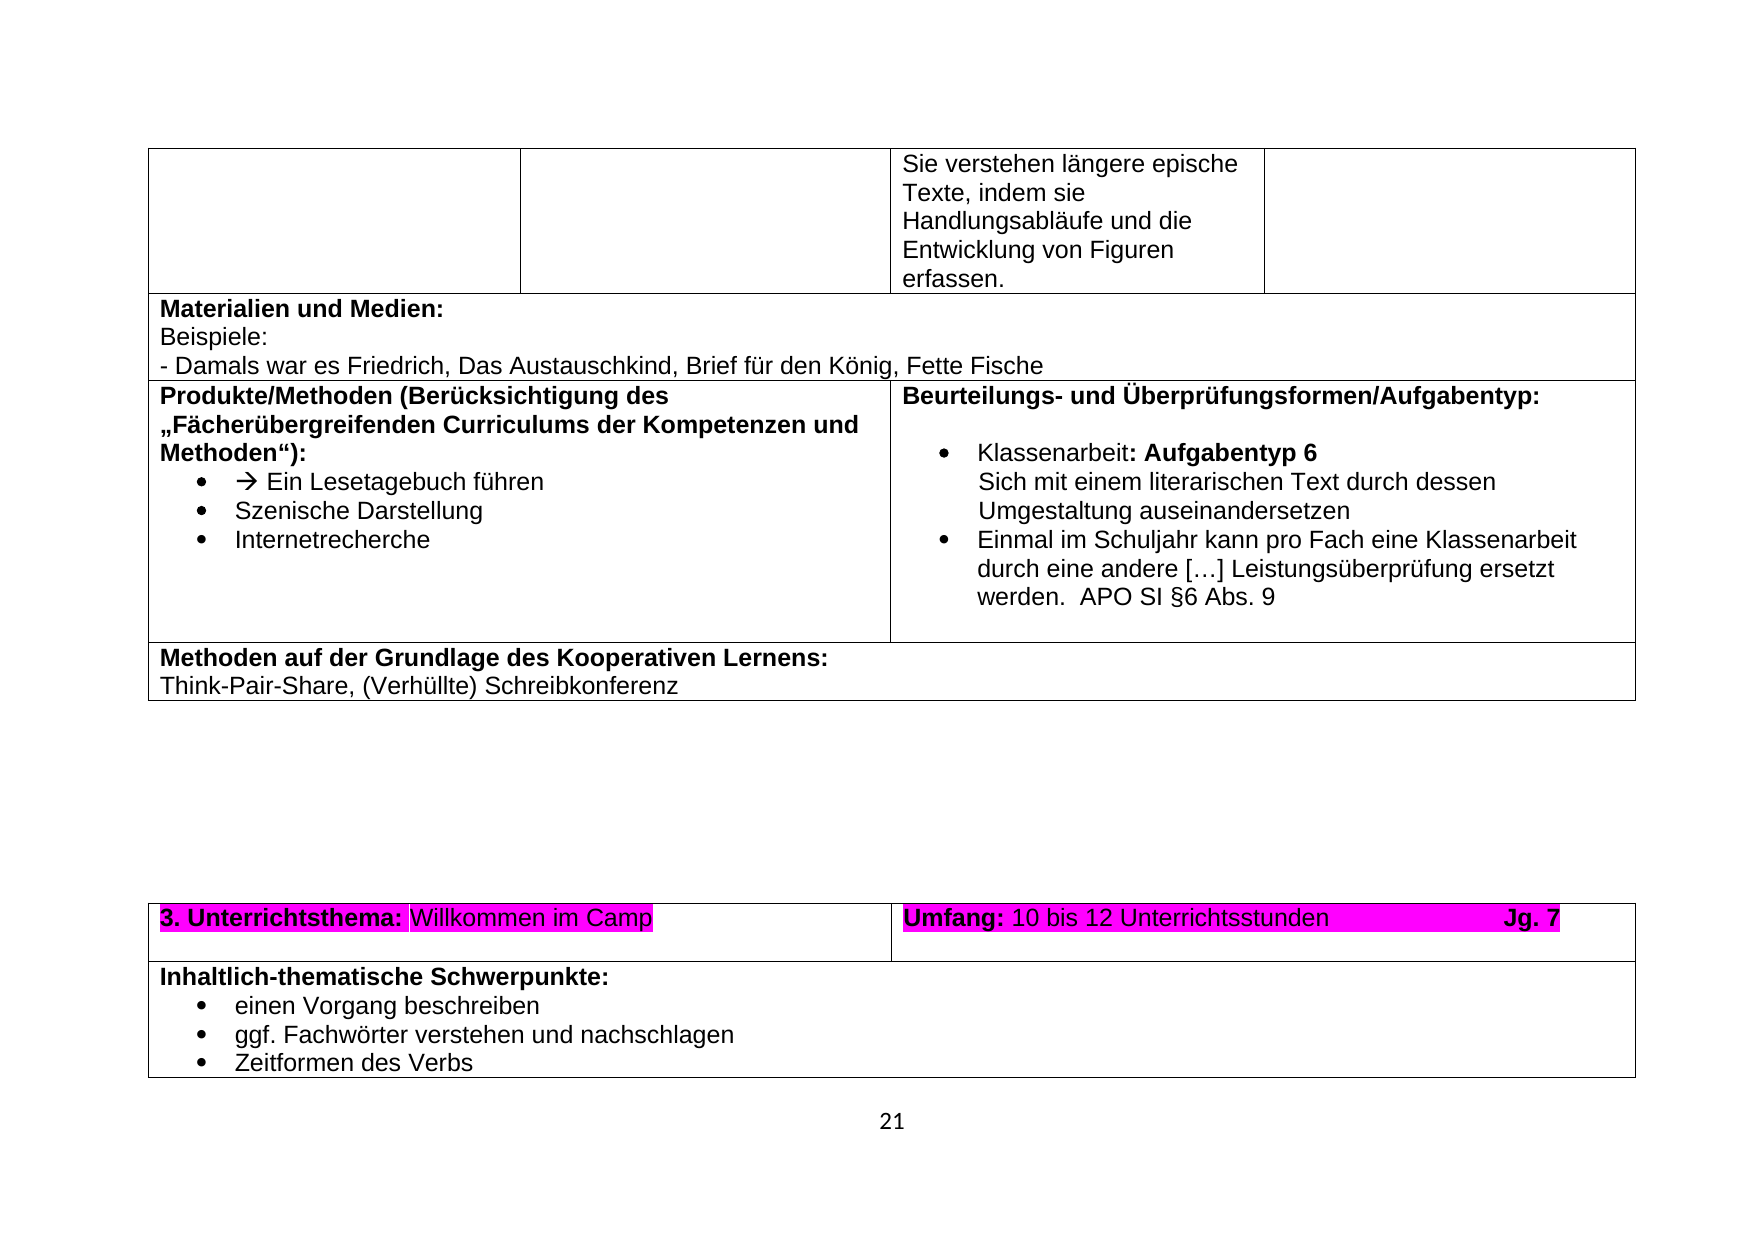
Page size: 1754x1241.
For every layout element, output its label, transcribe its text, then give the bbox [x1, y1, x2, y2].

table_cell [149, 962, 1635, 1077]
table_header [149, 149, 520, 292]
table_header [521, 149, 890, 292]
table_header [891, 149, 1264, 292]
table_cell Produkte/Methoden (Berücksichtigung des „Fächerübergreifenden Curriculums der Kompetenzen und Methoden“): Ein Lesetagebuch führen Szenische Darstellung Internetrecherche [149, 381, 890, 642]
table_header Umfang: 10 bis 12 Unterrichtsstunden Jg. 7 [892, 904, 1635, 961]
table_cell Beurteilungs- und Überprüfungsformen/Aufgabentyp: Klassenarbeit: Aufgabentyp 6 Sich mit einem literarischen Text durch dessen Umgestaltung auseinandersetzen Einmal im Schuljahr kann pro Fach eine Klassenarbeit durch eine andere […] Leistungsüberprüfung ersetzt werden. APO SI §6 Abs. 9 [891, 381, 1635, 642]
table_cell Methoden auf der Grundlage des Kooperativen Lernens: Think-Pair-Share, (Verhüllte) Schreibkonferenz [149, 643, 1635, 700]
table_cell Materialien und Medien: Beispiele: - Damals war es Friedrich, Das Austauschkind, Brief für den König, Fette Fische [149, 294, 1635, 380]
table_header 3. Unterrichtsthema: Willkommen im Camp [149, 904, 891, 961]
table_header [1265, 149, 1635, 292]
